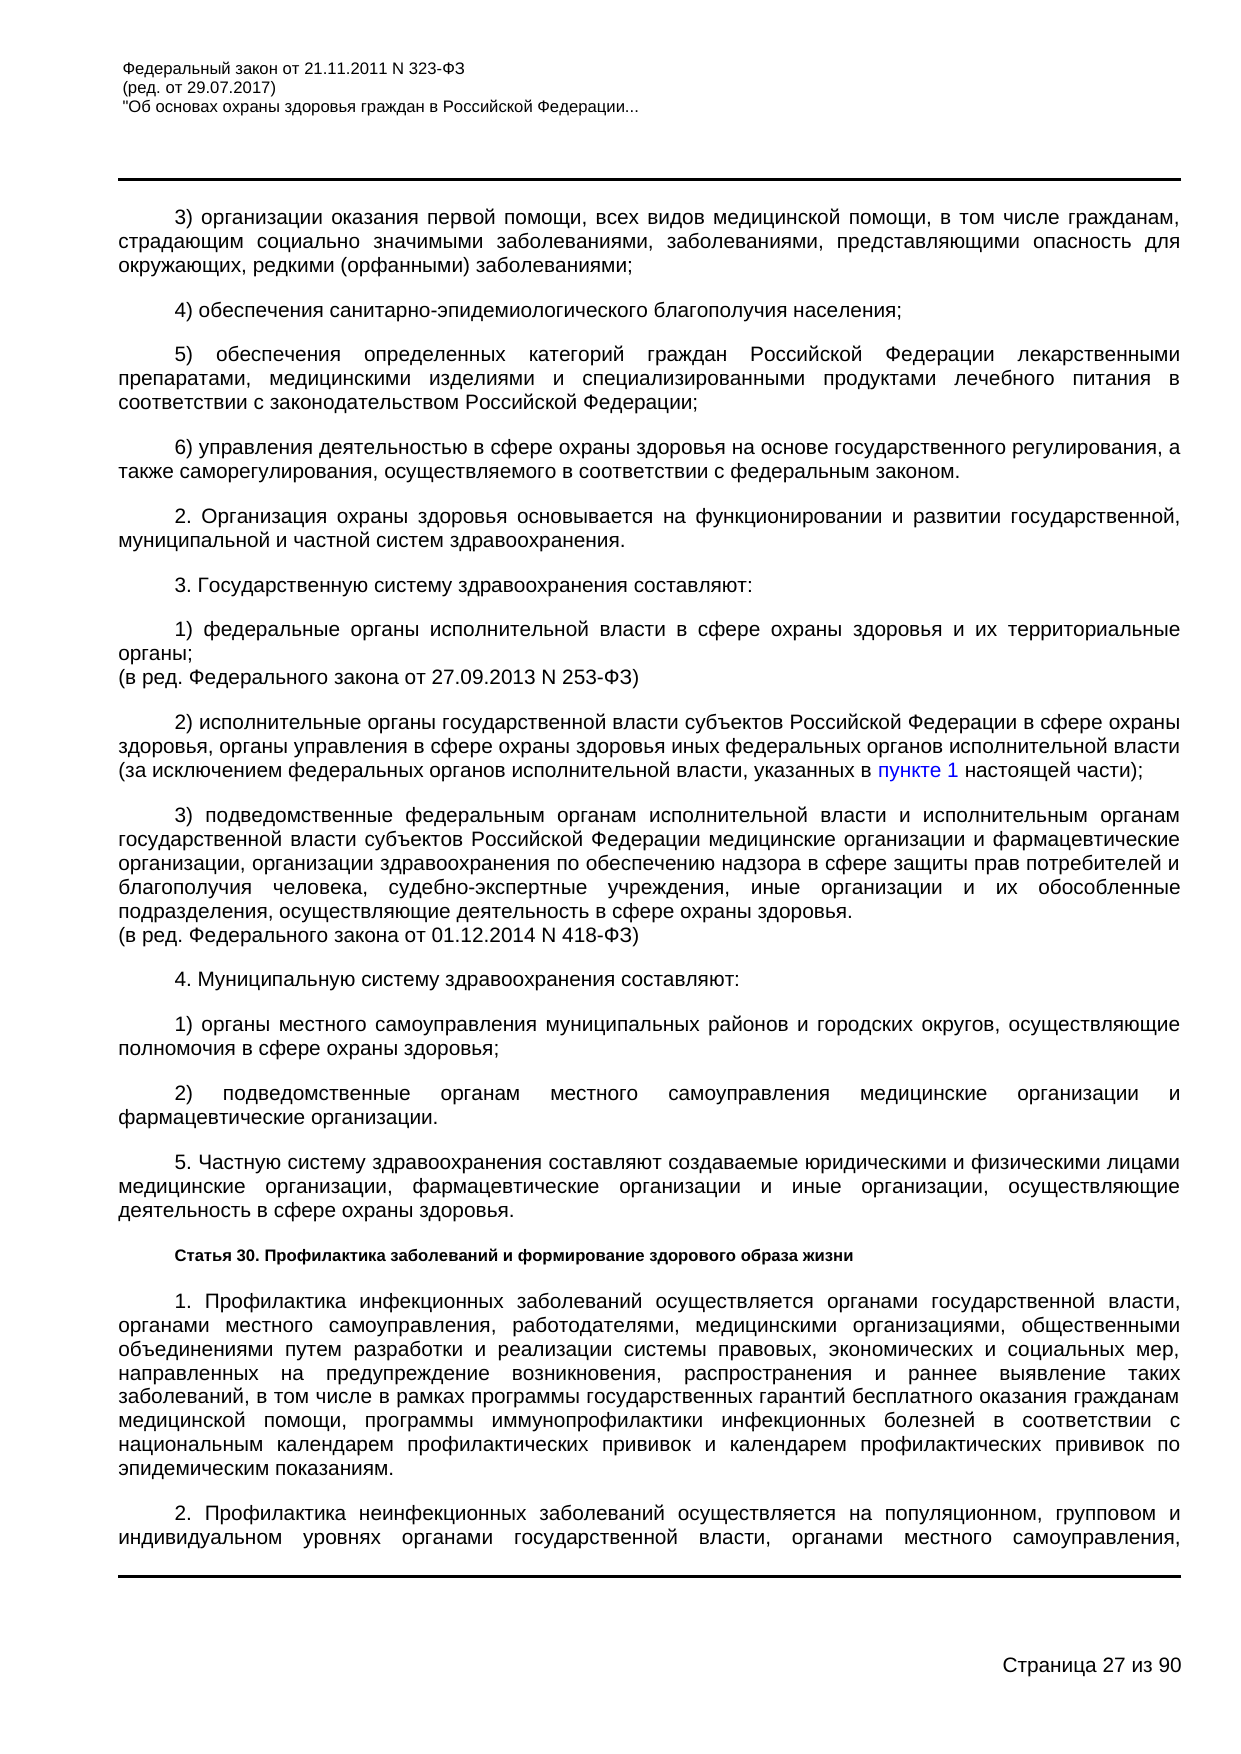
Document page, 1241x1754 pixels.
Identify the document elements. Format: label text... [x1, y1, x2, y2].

text 1) органы местного самоуправления муниципальных районов и городских округов, осуществляющие полномочия в сфере охраны здоровья; [118, 1012, 1181, 1060]
text 6) управления деятельностью в сфере охраны здоровья на основе государственного регулирования, а также саморегулирования, осуществляемого в соответствии с федеральным законом. [118, 435, 1181, 483]
text 4. Муниципальную систему здравоохранения составляют: [118, 967, 1181, 991]
text 2) исполнительные органы государственной власти субъектов Российской Федерации в сфере охраны здоровья, органы управления в сфере охраны здоровья иных федеральных органов исполнительной власти (за исключением федеральных органов исполнительной власти, указанных в пункте 1 настоящей части); [118, 710, 1181, 782]
text (в ред. Федерального закона от 27.09.2013 N 253-ФЗ) [118, 665, 1181, 689]
text 3. Государственную систему здравоохранения составляют: [118, 572, 1181, 596]
text 3) подведомственные федеральным органам исполнительной власти и исполнительным органам государственной власти субъектов Российской Федерации медицинские организации и фармацевтические организации, организации здравоохранения по обеспечению надзора в сфере защиты прав потребителей и благополучия человека, судебно-экспертные учреждения, иные организации и их обособленные подразделения, осуществляющие деятельность в сфере охраны здоровья. [118, 803, 1181, 922]
title Статья 30. Профилактика заболеваний и формирование здорового образа жизни [118, 1245, 1181, 1264]
text 4) обеспечения санитарно-эпидемиологического благополучия населения; [118, 297, 1181, 321]
text 5) обеспечения определенных категорий граждан Российской Федерации лекарственными препаратами, медицинскими изделиями и специализированными продуктами лечебного питания в соответствии с законодательством Российской Федерации; [118, 342, 1181, 414]
text (в ред. Федерального закона от 01.12.2014 N 418-ФЗ) [118, 922, 1181, 946]
text 1) федеральные органы исполнительной власти в сфере охраны здоровья и их территориальные органы; [118, 617, 1181, 665]
text 5. Частную систему здравоохранения составляют создаваемые юридическими и физическими лицами медицинские организации, фармацевтические организации и иные организации, осуществляющие деятельность в сфере охраны здоровья. [118, 1149, 1181, 1221]
text 3) организации оказания первой помощи, всех видов медицинской помощи, в том числе гражданам, страдающим социально значимыми заболеваниями, заболеваниями, представляющими опасность для окружающих, редкими (орфанными) заболеваниями; [118, 205, 1181, 277]
text 1. Профилактика инфекционных заболеваний осуществляется органами государственной власти, органами местного самоуправления, работодателями, медицинскими организациями, общественными объединениями путем разработки и реализации системы правовых, экономических и социальных мер, направленных на предупреждение возникновения, распространения и раннее выявление таких заболеваний, в том числе в рамках программы государственных гарантий бесплатного оказания гражданам медицинской помощи, программы иммунопрофилактики инфекционных болезней в соответствии с национальным календарем профилактических прививок и календарем профилактических прививок по эпидемическим показаниям. [118, 1288, 1181, 1480]
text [118, 1501, 1181, 1549]
text 2. Организация охраны здоровья основывается на функционировании и развитии государственной, муниципальной и частной систем здравоохранения. [118, 504, 1181, 552]
text 2) подведомственные органам местного самоуправления медицинские организации и фармацевтические организации. [118, 1081, 1181, 1129]
